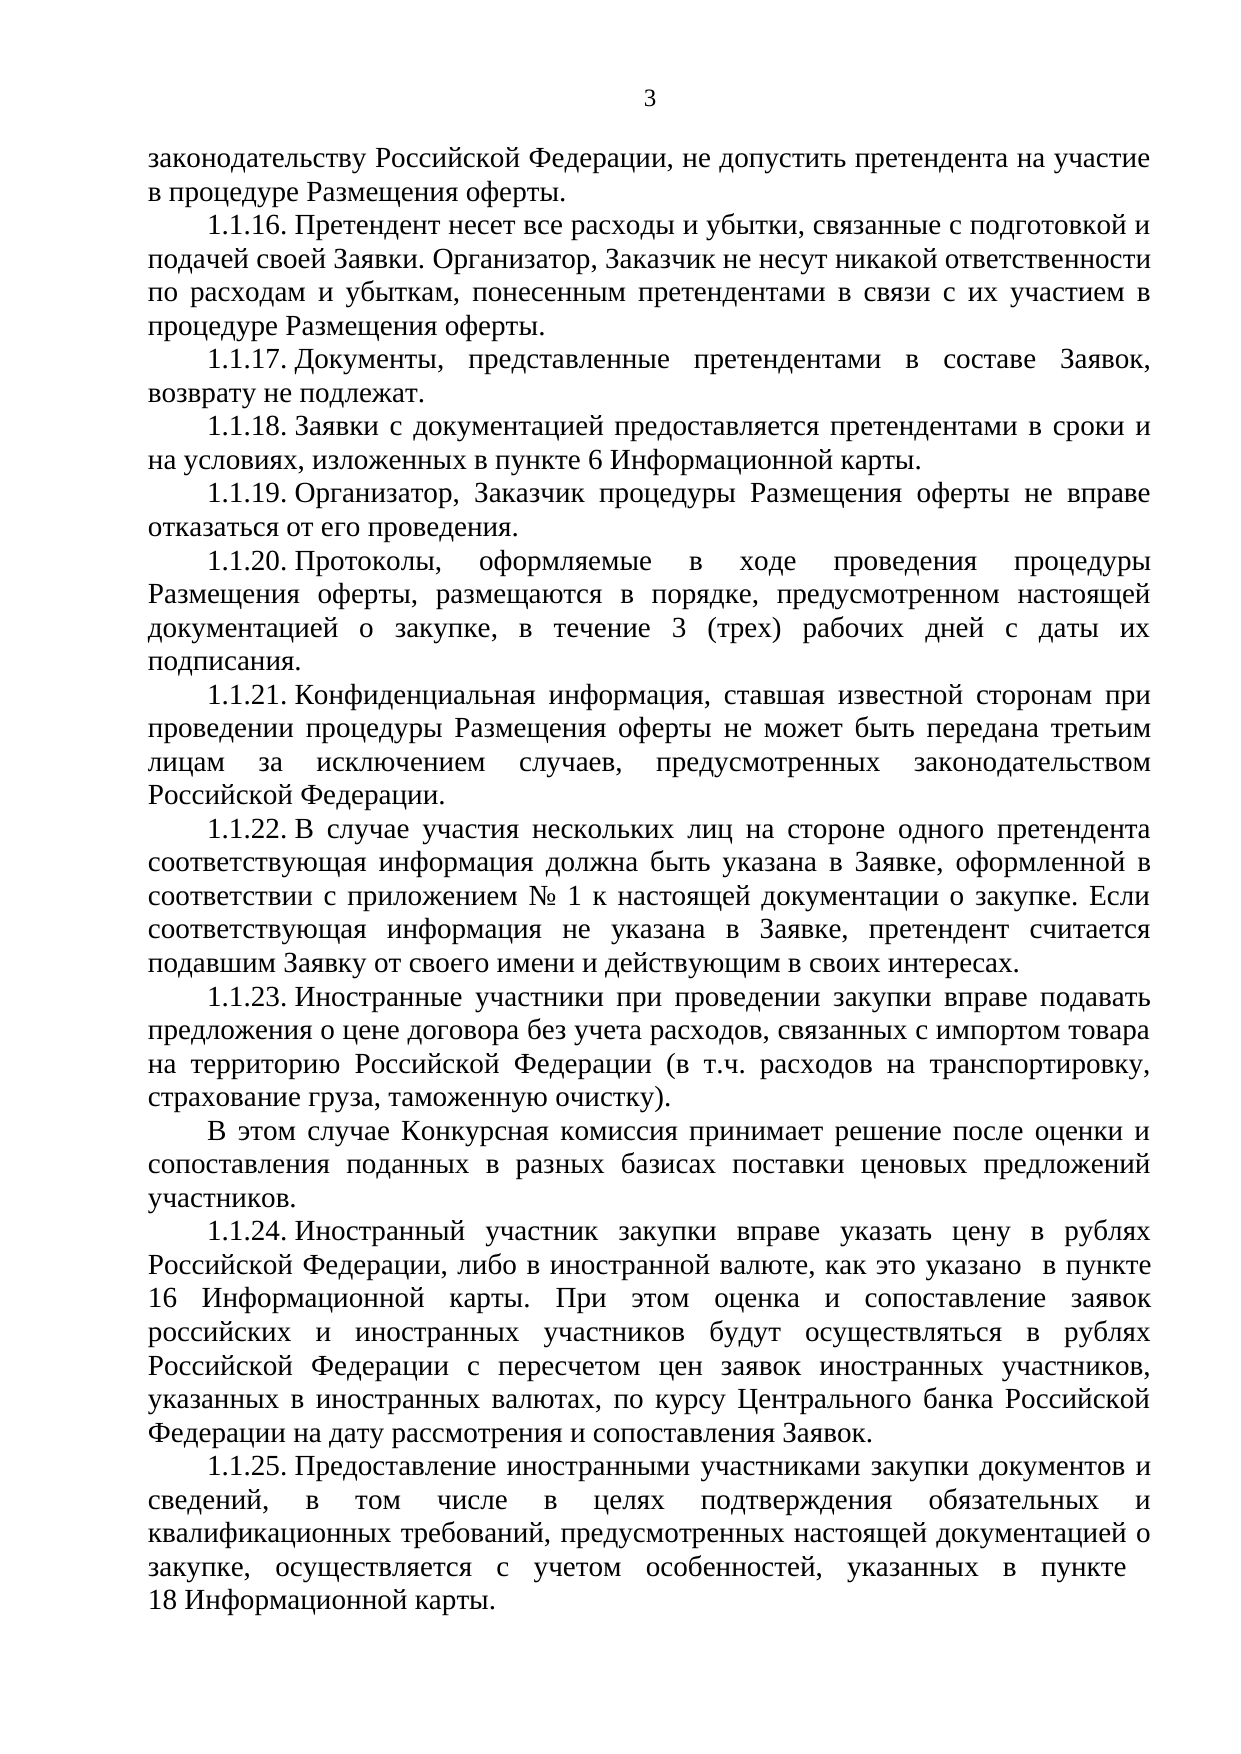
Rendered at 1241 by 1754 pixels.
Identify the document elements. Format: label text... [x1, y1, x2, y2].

list Документы, представленные претендентами в составе Заявок, возврату не подлежат. [148, 341, 1152, 408]
list Иностранные участники при проведении закупки вправе подавать предложения о цене договора без учета расходов, связанных с импортом товара на территорию Российской Федерации (в т.ч. расходов на транспортировку, страхование груза, таможенную очистку). [148, 979, 1152, 1113]
list Организатор, Заказчик процедуры Размещения оферты не вправе отказаться от его проведения. [148, 476, 1152, 543]
list Протоколы, оформляемые в ходе проведения процедуры Размещения оферты, размещаются в порядке, предусмотренном настоящей документацией о закупке, в течение 3 (трех) рабочих дней с даты их подписания. [148, 543, 1152, 677]
list Предоставление иностранными участниками закупки документов и сведений, в том числе в целях подтверждения обязательных и квалификационных требований, предусмотренных настоящей документацией о закупке, осуществляется с учетом особенностей, указанных в пункте 18 Информационной карты. [148, 1448, 1152, 1616]
list В случае участия нескольких лиц на стороне одного претендента соответствующая информация должна быть указана в Заявке, оформленной в соответствии с приложением № 1 к настоящей документации о закупке. Если соответствующая информация не указана в Заявке, претендент считается подавшим Заявку от своего имени и действующим в своих интересах. [148, 811, 1152, 979]
text В этом случае Конкурсная комиссия принимает решение после оценки и сопоставления поданных в разных базисах поставки ценовых предложений участников. [148, 1113, 1152, 1213]
list Претендент несет все расходы и убытки, связанные с подготовкой и подачей своей Заявки. Организатор, Заказчик не несут никакой ответственности по расходам и убыткам, понесенным претендентами в связи с их участием в процедуре Размещения оферты. [148, 207, 1152, 341]
list Конфиденциальная информация, ставшая известной сторонам при проведении процедуры Размещения оферты не может быть передана третьим лицам за исключением случаев, предусмотренных законодательством Российской Федерации. [148, 677, 1152, 811]
list Иностранный участник закупки вправе указать цену в рублях Российской Федерации, либо в иностранной валюте, как это указано в пункте 16 Информационной карты. При этом оценка и сопоставление заявок российских и иностранных участников будут осуществляться в рублях Российской Федерации с пересчетом цен заявок иностранных участников, указанных в иностранных валютах, по курсу Центрального банка Российской Федерации на дату рассмотрения и сопоставления Заявок. [148, 1213, 1152, 1448]
list Заявки с документацией предоставляется претендентами в сроки и на условиях, изложенных в пункте 6 Информационной карты. [148, 408, 1152, 476]
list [148, 140, 1152, 207]
